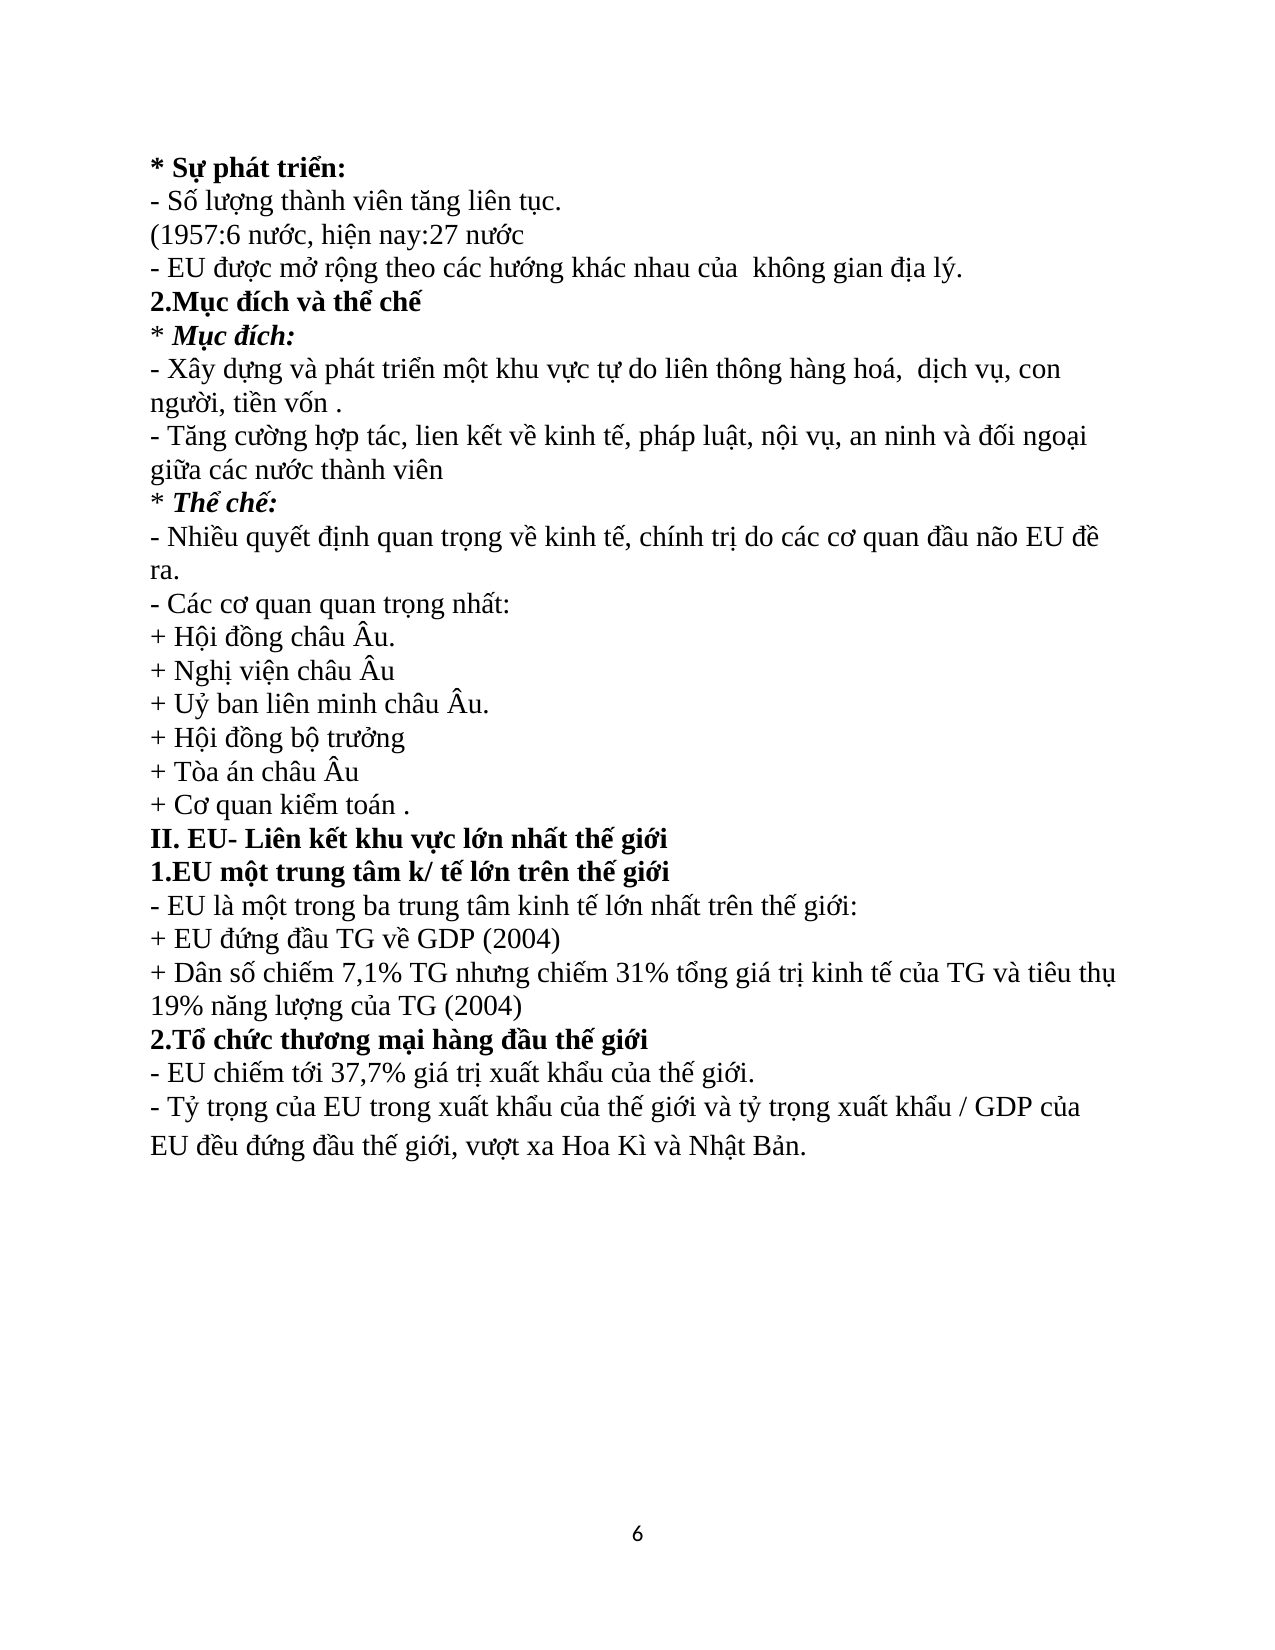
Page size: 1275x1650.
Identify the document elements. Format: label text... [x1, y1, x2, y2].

text - Số lượng thành viên tăng liên tục. [150, 183, 1125, 217]
text - EU là một trong ba trung tâm kinh tế lớn nhất trên thế giới: [150, 888, 1125, 921]
text - Tăng cường hợp tác, lien kết về kinh tế, pháp luật, nội vụ, an ninh và đối ngoại giữa các nước thành viên [150, 418, 1125, 485]
text + Hội đồng bộ trưởng [150, 720, 1125, 754]
text * Mục đích: [150, 318, 1125, 351]
text - EU chiếm tới 37,7% giá trị xuất khẩu của thế giới. [150, 1056, 1125, 1089]
text - Xây dựng và phát triển một khu vực tự do liên thông hàng hoá, dịch vụ, con người, tiền vốn . [150, 351, 1125, 418]
text 2.Tổ chức thương mại hàng đầu thế giới [150, 1022, 1125, 1056]
text (1957:6 nước, hiện nay:27 nước [150, 217, 1125, 251]
text II. EU- Liên kết khu vực lớn nhất thế giới [150, 821, 1125, 854]
text - Các cơ quan quan trọng nhất: [150, 586, 1125, 619]
text * Sự phát triển: [150, 150, 1125, 183]
text 2.Mục đích và thể chế [150, 284, 1125, 318]
text - Tỷ trọng của EU trong xuất khẩu của thế giới và tỷ trọng xuất khẩu / GDP của EU đều đứng đầu thế giới, vượt xa Hoa Kì và Nhật Bản. [150, 1089, 1125, 1161]
text - Nhiều quyết định quan trọng về kinh tế, chính trị do các cơ quan đầu não EU đề ra. [150, 519, 1125, 586]
text + Hội đồng châu Âu. [150, 619, 1125, 653]
text - EU được mở rộng theo các hướng khác nhau của không gian địa lý. [150, 251, 1125, 284]
text + Uỷ ban liên minh châu Âu. [150, 687, 1125, 720]
text + Dân số chiếm 7,1% TG nhưng chiếm 31% tổng giá trị kinh tế của TG và tiêu thụ 19% năng lượng của TG (2004) [150, 955, 1125, 1022]
text + Nghị viện châu Âu [150, 653, 1125, 687]
text * Thể chế: [150, 485, 1125, 519]
text + Cơ quan kiểm toán . [150, 787, 1125, 821]
text + EU đứng đầu TG về GDP (2004) [150, 921, 1125, 955]
text + Tòa án châu Âu [150, 754, 1125, 787]
text 1.EU một trung tâm k/ tế lớn trên thế giới [150, 854, 1125, 888]
